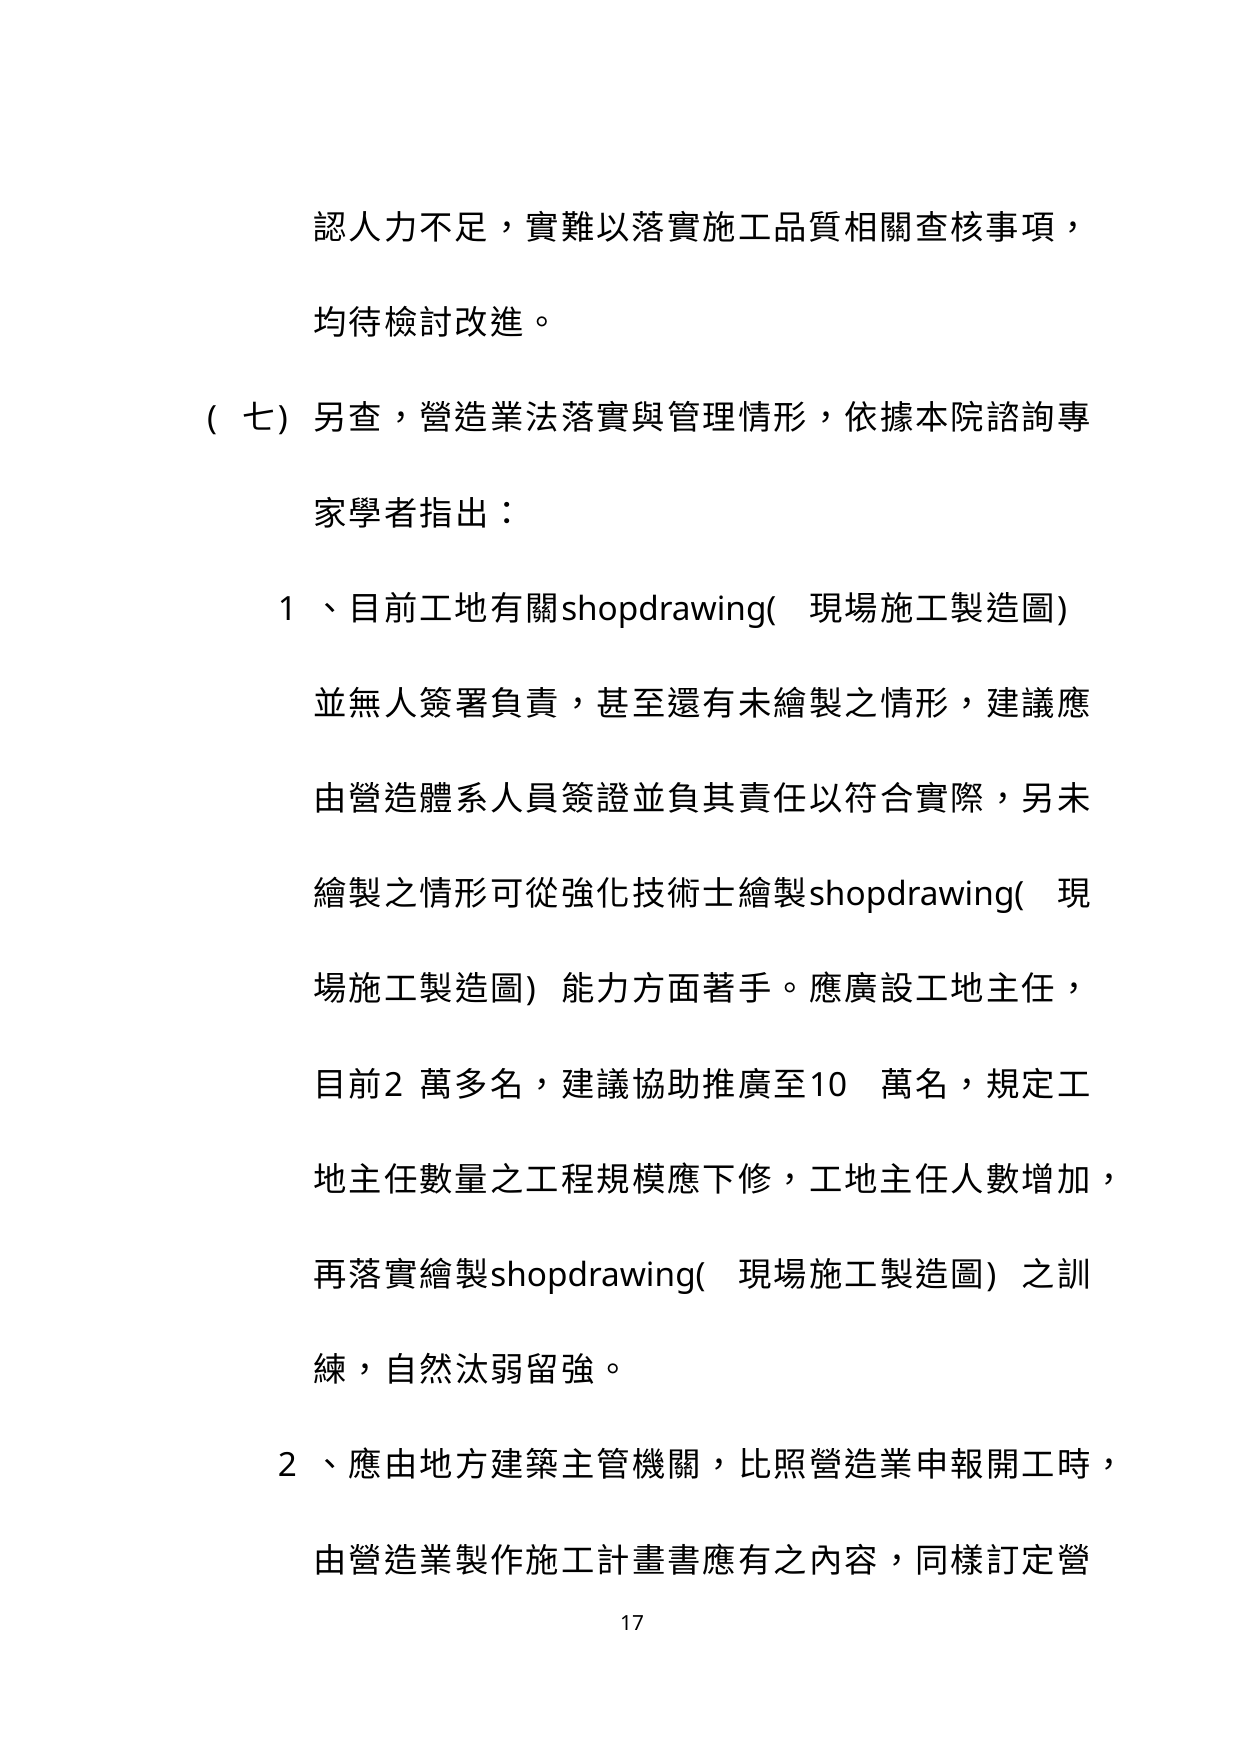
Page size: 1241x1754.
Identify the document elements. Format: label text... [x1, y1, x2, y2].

subtitle 目前工地有關shopdrawing(現場施工製造圖)並無人簽署負責，甚至還有未繪製之情形，建議應由營造體系人員簽證並負其責任以符合實際，另未繪製之情形可從強化技術士繪製shopdrawing(現場施工製造圖)能力方面著手。應廣設工地主任，目前2萬多名，建議協助推廣至10萬名，規定工地主任數量之工程規模應下修，工地主任人數增加，再落實繪製shopdrawing(現場施工製造圖)之訓練，自然汰弱留強。 [260, 558, 1092, 1415]
subtitle 另查，營造業法落實與管理情形，依據本院諮詢專家學者指出： [207, 368, 1092, 558]
subtitle 應由地方建築主管機關，比照營造業申報開工時，由營造業製作施工計畫書應有之內容，同樣訂定營造業製作之工地現場施工製造圖之內容，前二者均應經由營造業之專任工程人員負責查核及簽章，並按施工計畫書及工地現場施工製造圖負責施工。 [260, 1415, 1092, 1605]
